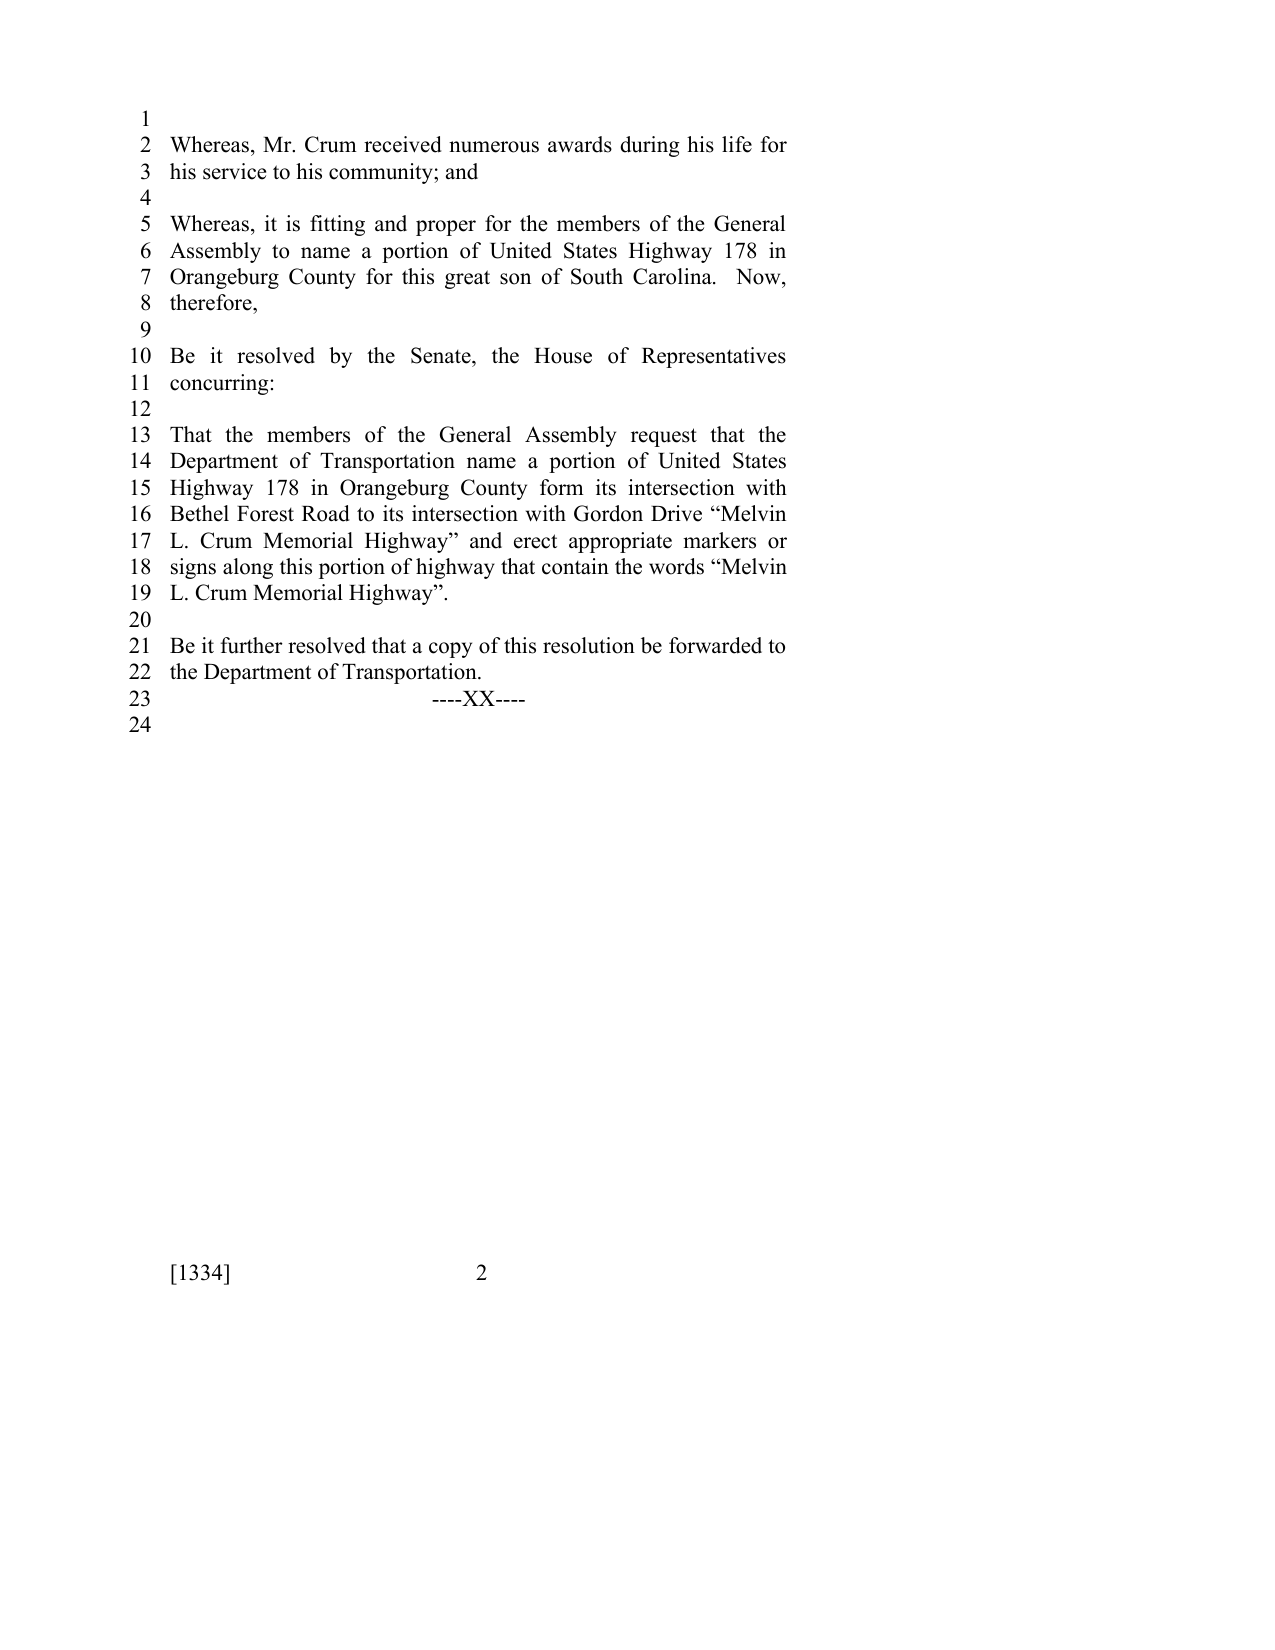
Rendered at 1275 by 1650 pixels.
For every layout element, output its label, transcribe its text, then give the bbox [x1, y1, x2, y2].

text Whereas, Mr. Crum received numerous awards during his life for his service to his community; and [169, 131, 787, 184]
text That the members of the General Assembly request that the Department of Transportation name a portion of United States Highway 178 in Orangeburg County form its intersection with Bethel Forest Road to its intersection with Gordon Drive “Melvin L. Crum Memorial Highway” and erect appropriate markers or signs along this portion of highway that contain the words “Melvin L. Crum Memorial Highway”. [169, 421, 787, 606]
text ----XX---- [169, 685, 787, 711]
text Whereas, it is fitting and proper for the members of the General Assembly to name a portion of United States Highway 178 in Orangeburg County for this great son of South Carolina. Now, therefore, [169, 210, 787, 316]
text Be it further resolved that a copy of this resolution be forwarded to the Department of Transportation. [169, 632, 787, 685]
text Be it resolved by the Senate, the House of Representatives concurring: [169, 342, 787, 395]
